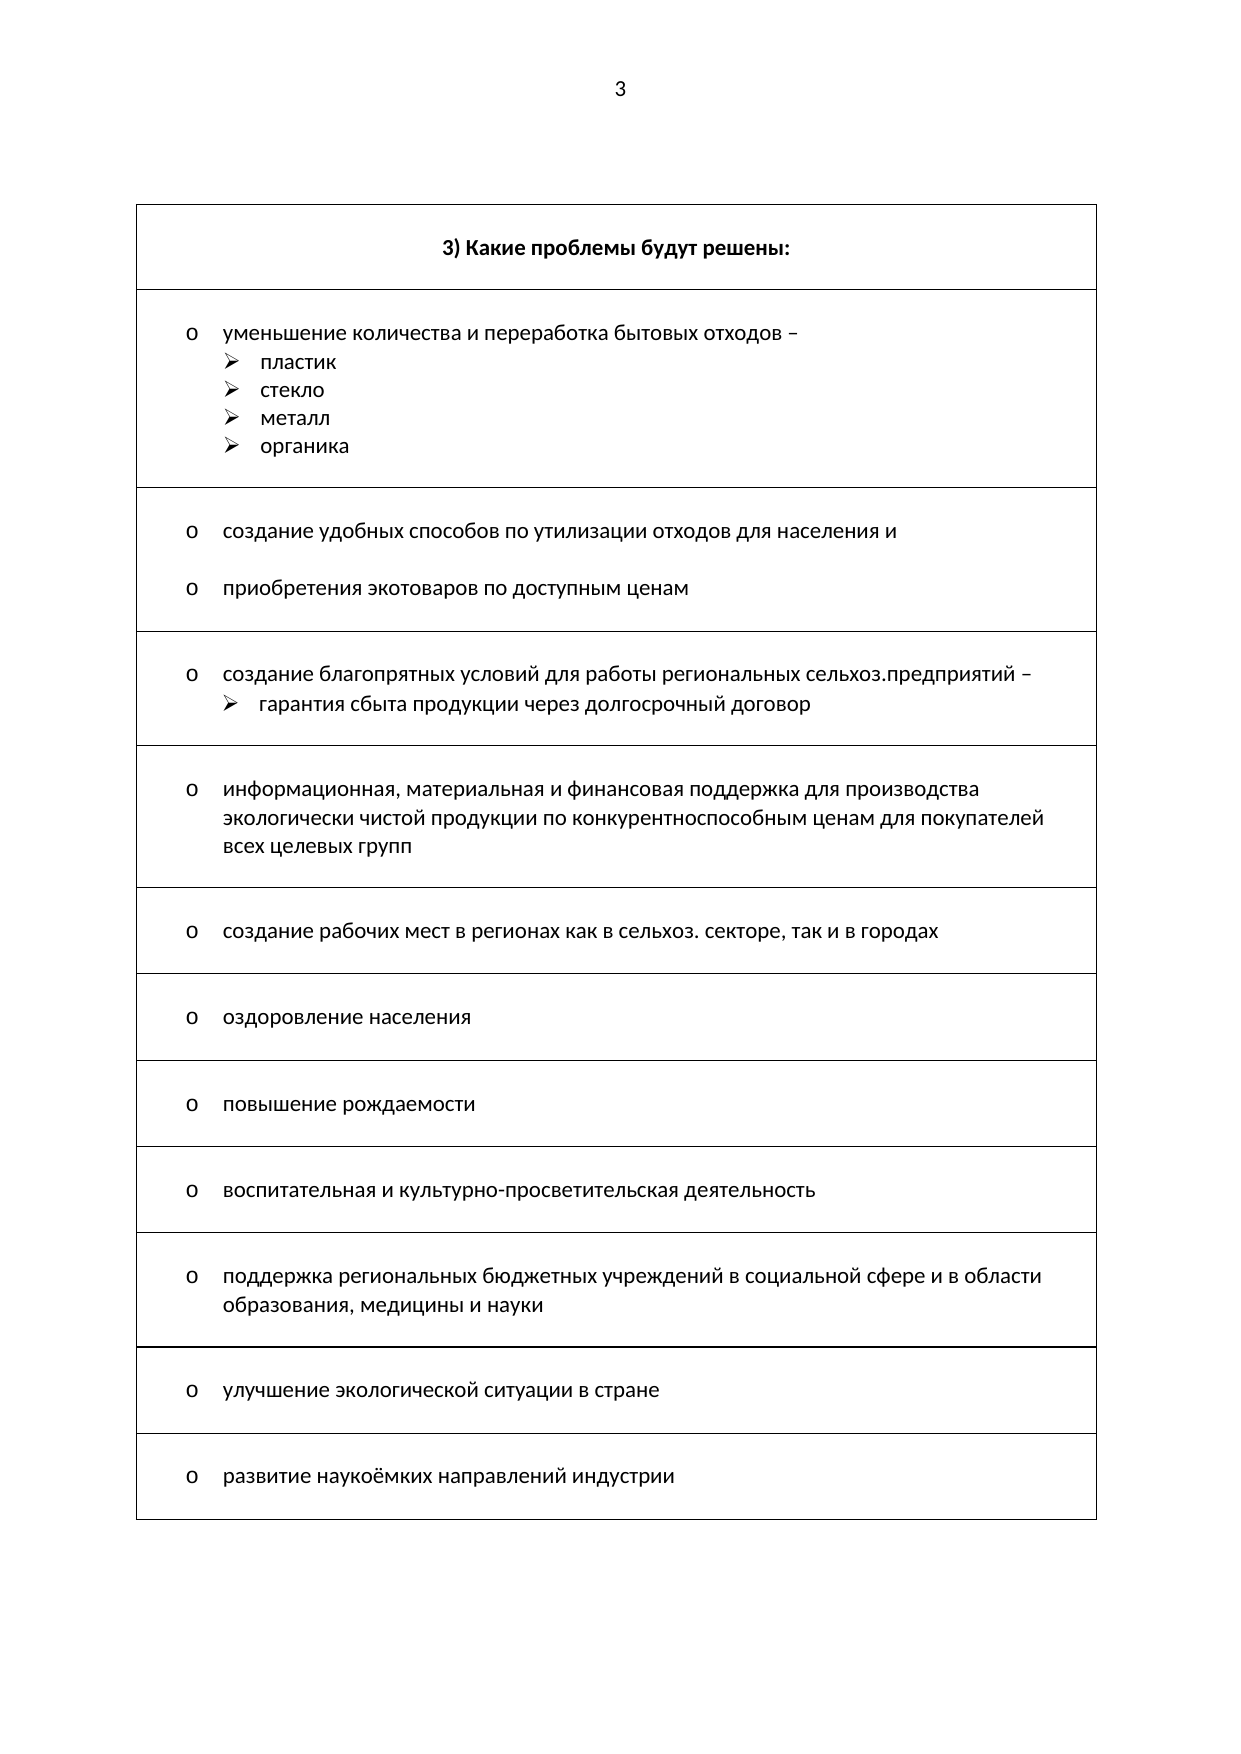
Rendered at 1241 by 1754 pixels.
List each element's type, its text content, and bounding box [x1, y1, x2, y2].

table_cell создание рабочих мест в регионах как в сельхоз. секторе, так и в городах [137, 888, 1096, 973]
table_cell повышение рождаемости [137, 1061, 1096, 1146]
table_cell создание благопрятных условий для работы региональных сельхоз.предприятий – гарантия сбыта продукции через долгосрочный договор [137, 632, 1096, 745]
table_cell уменьшение количества и переработка бытовых отходов – пластик стекло металл органика [137, 290, 1096, 487]
table_cell оздоровление населения [137, 974, 1096, 1059]
table_header 3) Какие проблемы будут решены: [137, 205, 1096, 289]
table_cell информационная, материальная и финансовая поддержка для производства экологически чистой продукции по конкурентноспособным ценам для покупателей всех целевых групп [137, 746, 1096, 887]
table_cell развитие наукоёмких направлений индустрии [137, 1434, 1096, 1519]
table_cell создание удобных способов по утилизации отходов для населения и приобретения экотоваров по доступным ценам [137, 488, 1096, 631]
table_cell поддержка региональных бюджетных учреждений в социальной сфере и в области образования, медицины и науки [137, 1233, 1096, 1346]
table_cell улучшение экологической ситуации в стране [137, 1348, 1096, 1433]
table_cell воспитательная и культурно-просветительская деятельность [137, 1147, 1096, 1232]
